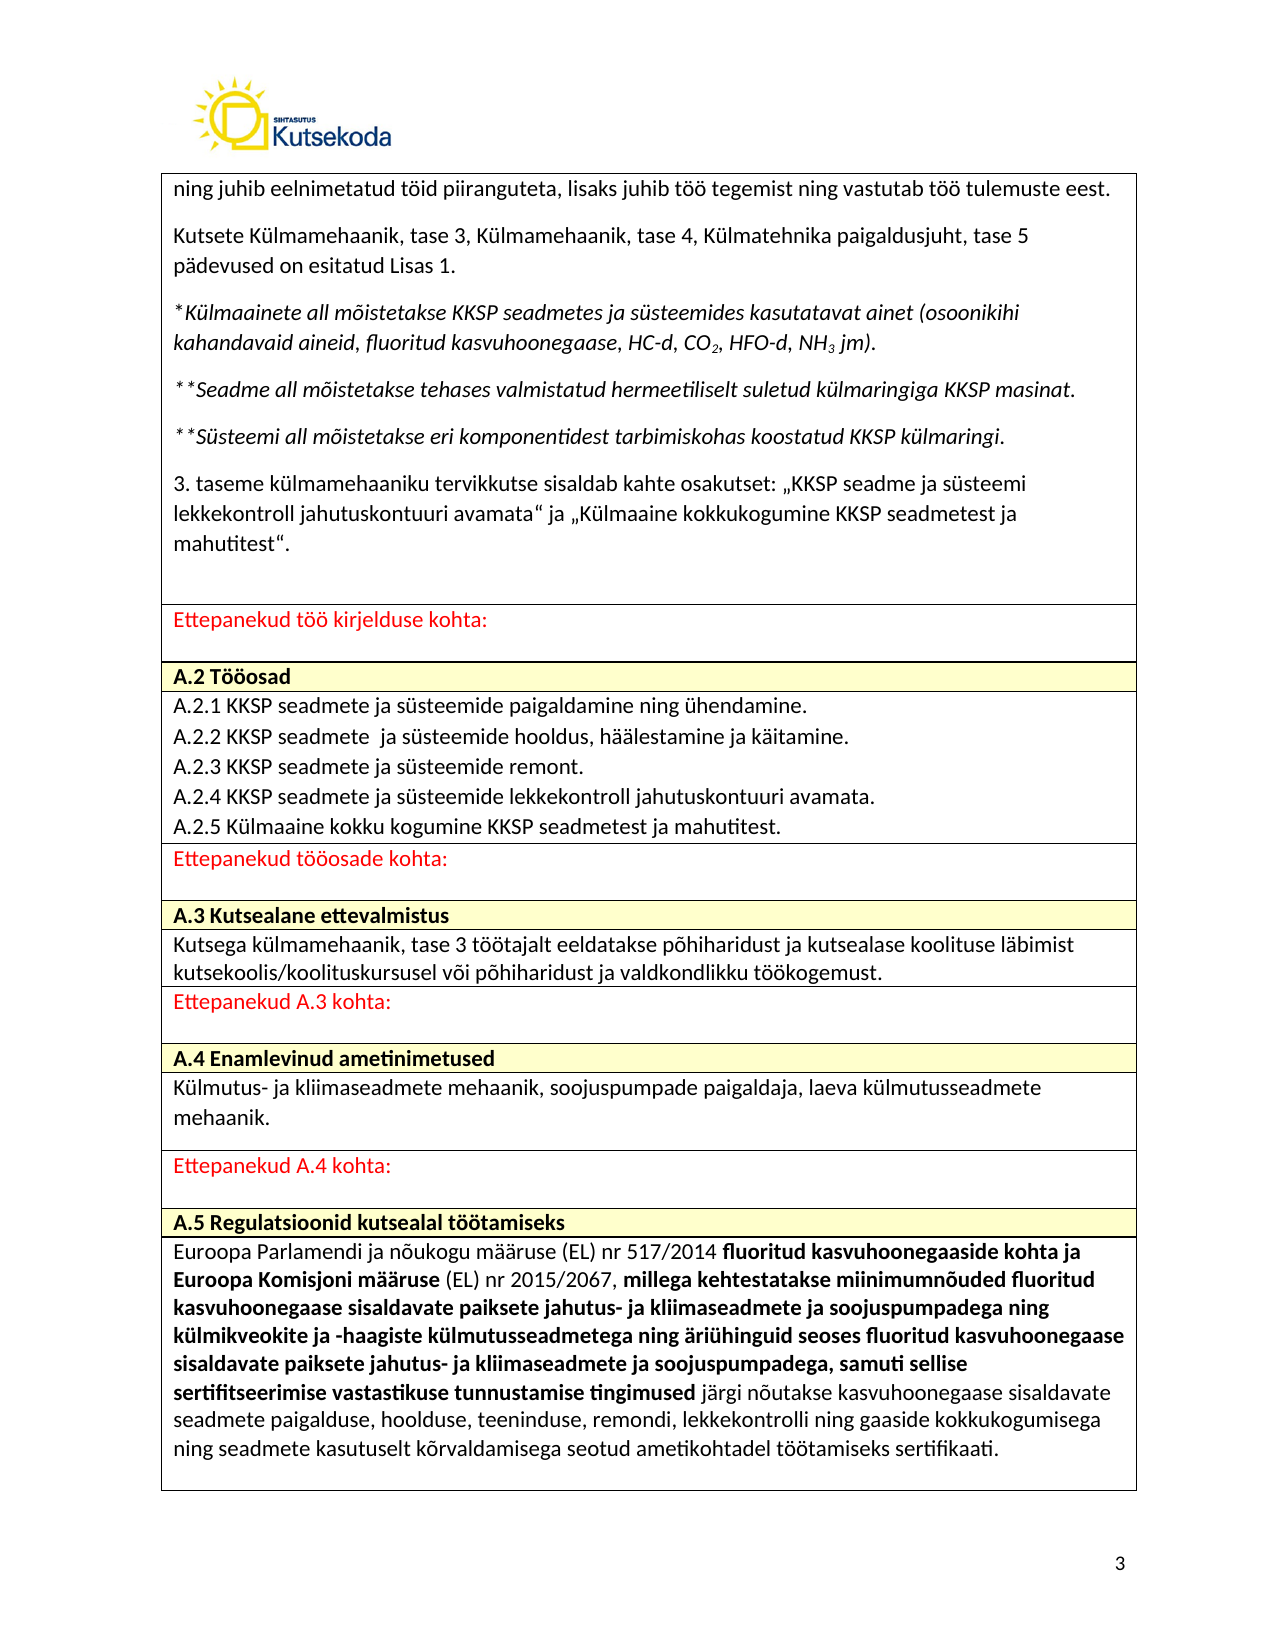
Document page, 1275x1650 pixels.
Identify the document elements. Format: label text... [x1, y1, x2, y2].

table_cell Ettepanekud tööosade kohta: [162, 844, 1136, 900]
table_cell Kutsega külmamehaanik, tase 3 töötajalt eeldatakse põhiharidust ja kutsealase koolituse läbimist kutsekoolis/koolituskursusel või põhiharidust ja valdkondlikku töökogemust. [162, 930, 1136, 986]
table_cell A.2.1 KKSP seadmete ja süsteemide paigaldamine ning ühendamine. A.2.2 KKSP seadmete ja süsteemide hooldus, häälestamine ja käitamine. A.2.3 KKSP seadmete ja süsteemide remont. A.2.4 KKSP seadmete ja süsteemide lekkekontroll jahutuskontuuri avamata. A.2.5 Külmaaine kokku kogumine KKSP seadmetest ja mahutitest. [162, 692, 1136, 843]
table_cell A.4 Enamlevinud ametinimetused [162, 1044, 1136, 1072]
table_cell Ettepanekud A.3 kohta: [162, 987, 1136, 1043]
table_cell A.2 Tööosad [162, 663, 1136, 691]
table_cell Külmutus- ja kliimaseadmete mehaanik, soojuspumpade paigaldaja, laeva külmutusseadmete mehaanik. [162, 1073, 1136, 1150]
picture [150, 72, 433, 171]
table_cell A.5 Regulatsioonid kutsealal töötamiseks [162, 1209, 1136, 1236]
table_cell Ettepanekud töö kirjelduse kohta: [162, 605, 1136, 661]
table_cell Ettepanekud A.4 kohta: [162, 1151, 1136, 1207]
table_cell A.3 Kutsealane ettevalmistus [162, 901, 1136, 929]
